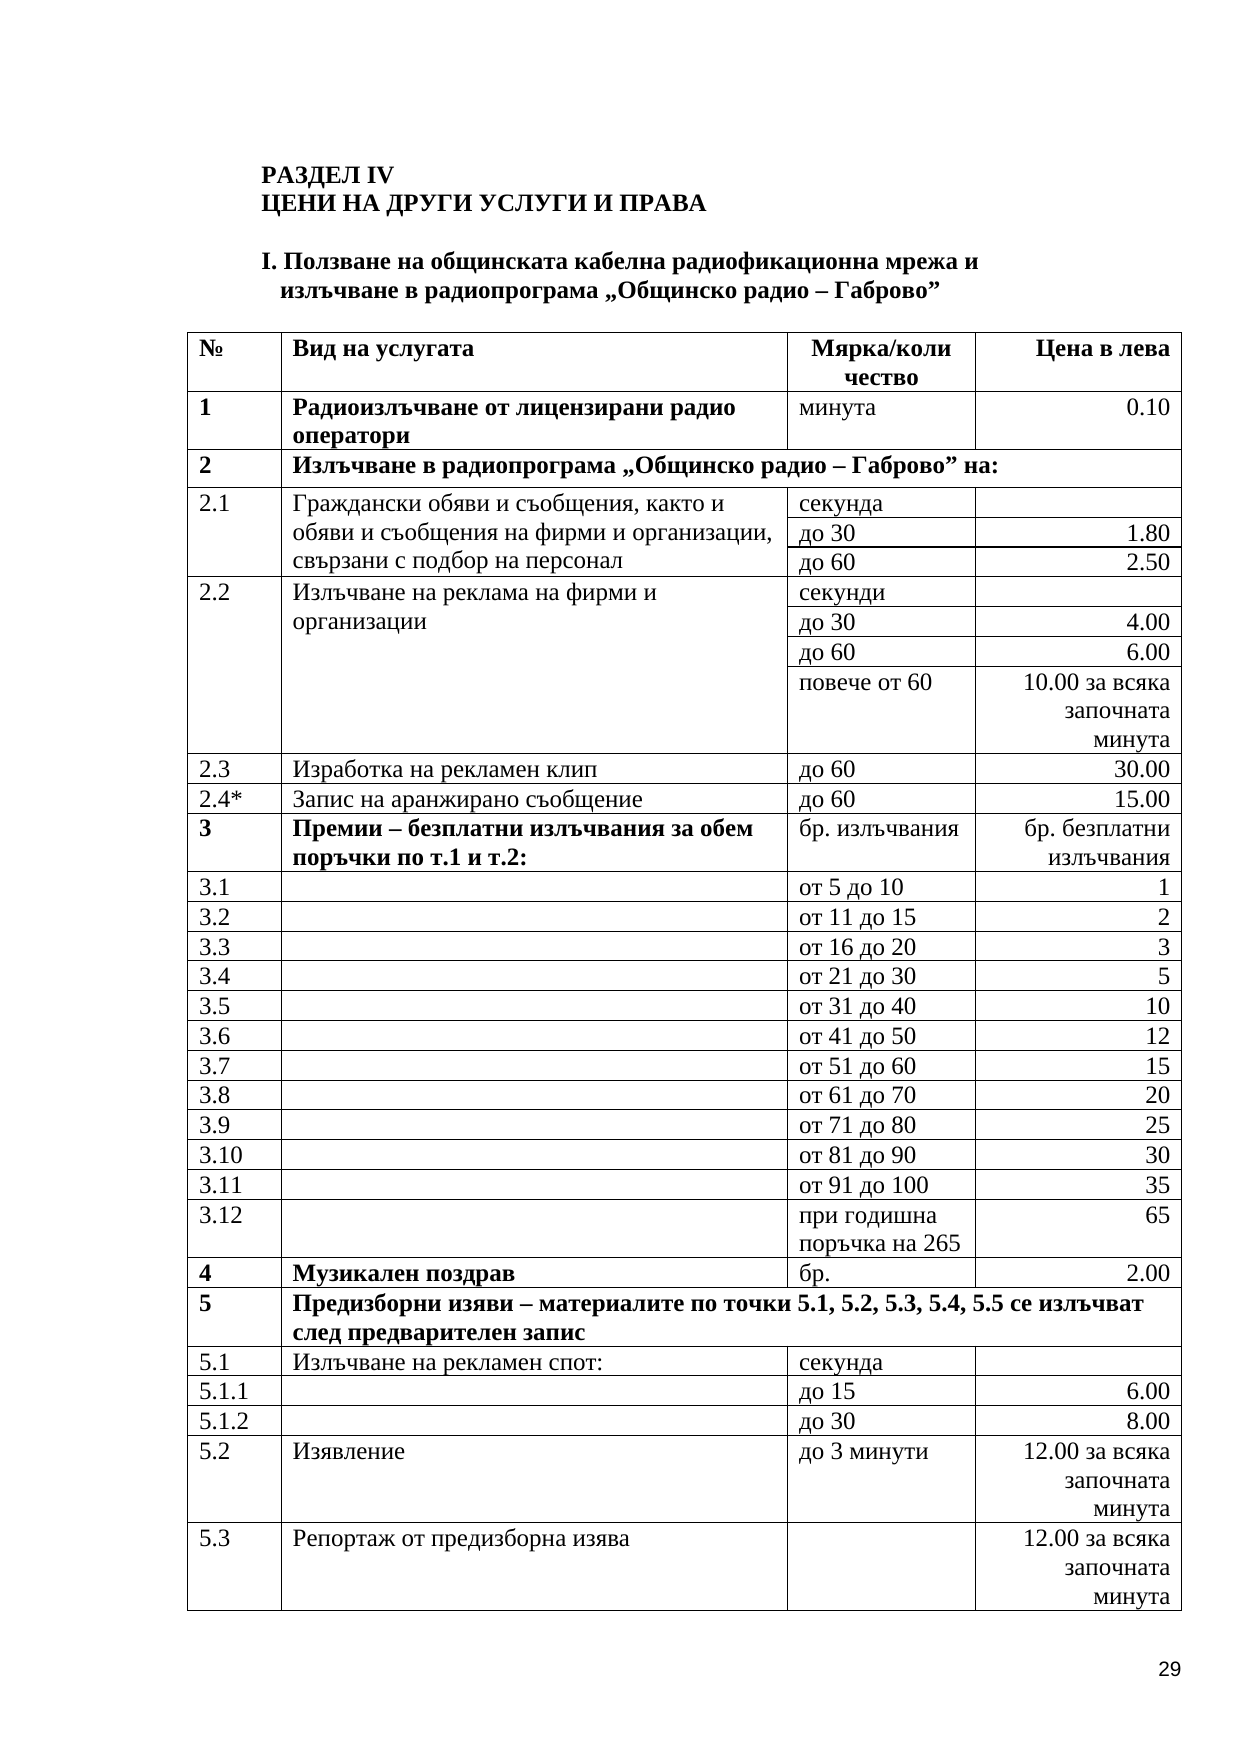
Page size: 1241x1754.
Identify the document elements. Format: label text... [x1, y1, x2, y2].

table_cell [282, 872, 787, 901]
table_cell 10 [976, 991, 1181, 1020]
table_cell 2.2 [188, 577, 281, 753]
table_cell Изработка на рекламен клип [282, 754, 787, 783]
table_cell 2.3 [188, 754, 281, 783]
table_header Мярка/коли чество [788, 333, 975, 391]
table_cell [282, 1110, 787, 1139]
table_cell [282, 1021, 787, 1050]
table_cell 3 [976, 932, 1181, 960]
table_cell [282, 961, 787, 990]
table_cell 1.80 [976, 518, 1181, 546]
table_cell 1 [188, 392, 281, 449]
table_cell до 3 минути [788, 1436, 975, 1522]
table_cell 4.00 [976, 607, 1181, 636]
table_cell Репортаж от предизборна изява [282, 1523, 787, 1609]
table_cell 2.1 [188, 488, 281, 576]
table_cell [976, 1347, 1181, 1375]
table_cell 1 [976, 872, 1181, 901]
table_cell [976, 488, 1181, 517]
table_cell 3.11 [188, 1170, 281, 1199]
table_cell Запис на аранжирано съобщение [282, 784, 787, 812]
table_cell 3.6 [188, 1021, 281, 1050]
table_cell от 16 до 20 [788, 932, 975, 960]
table_cell 5.2 [188, 1436, 281, 1522]
table_cell 35 [976, 1170, 1181, 1199]
table_cell 30 [976, 1140, 1181, 1169]
table_cell бр. безплатни излъчвания [976, 814, 1181, 871]
table_cell секунда [788, 488, 975, 517]
table_cell 5.1.2 [188, 1406, 281, 1435]
table_cell до 60 [788, 784, 975, 812]
table_cell Премии – безплатни излъчвания за обем поръчки по т.1 и т.2: [282, 814, 787, 871]
table_cell 8.00 [976, 1406, 1181, 1435]
table_cell от 11 до 15 [788, 902, 975, 931]
table_cell 6.00 [976, 1376, 1181, 1405]
table_cell до 30 [788, 607, 975, 636]
table_cell 3.3 [188, 932, 281, 960]
table_cell до 30 [788, 1406, 975, 1435]
table_cell 3.7 [188, 1051, 281, 1079]
table_cell 5 [976, 961, 1181, 990]
table_cell 4 [188, 1258, 281, 1287]
table_cell от 71 до 80 [788, 1110, 975, 1139]
table_cell 6.00 [976, 637, 1181, 666]
table_cell 20 [976, 1081, 1181, 1109]
table_cell 3.5 [188, 991, 281, 1020]
table_cell до 60 [788, 548, 975, 576]
text излъчване в радиопрограма „Общинско радио – Габрово” [187, 275, 1181, 303]
table_cell 3.9 [188, 1110, 281, 1139]
table_cell Изявление [282, 1436, 787, 1522]
table_cell 3.2 [188, 902, 281, 931]
table_cell бр. [788, 1258, 975, 1287]
table_cell Радиоизлъчване от лицензирани радио оператори [282, 392, 787, 449]
table_cell 12.00 за всяка започната минута [976, 1436, 1181, 1522]
table_cell Излъчване на рекламен спот: [282, 1347, 787, 1375]
table_cell 3 [188, 814, 281, 871]
table_cell [282, 1081, 787, 1109]
table_cell [282, 902, 787, 931]
table_cell [282, 1406, 787, 1435]
table_cell от 21 до 30 [788, 961, 975, 990]
table_cell при годишна поръчка на 265 [788, 1200, 975, 1257]
table_cell до 60 [788, 637, 975, 666]
table_cell повече от 60 [788, 667, 975, 753]
table_cell до 60 [788, 754, 975, 783]
table_header № [188, 333, 281, 391]
table_cell [282, 1051, 787, 1079]
table_cell 0.10 [976, 392, 1181, 449]
table_cell 5.1 [188, 1347, 281, 1375]
table_cell Предизборни изяви – материалите по точки 5.1, 5.2, 5.3, 5.4, 5.5 се излъчват след предварителен запис [282, 1288, 1181, 1346]
table_cell [788, 1523, 975, 1609]
text ЦЕНИ НА ДРУГИ УСЛУГИ И ПРАВА [187, 188, 1181, 217]
table_cell секунди [788, 577, 975, 606]
table_cell от 91 до 100 [788, 1170, 975, 1199]
table_cell [282, 1140, 787, 1169]
table_cell от 61 до 70 [788, 1081, 975, 1109]
table_cell [282, 1376, 787, 1405]
table_cell секунда [788, 1347, 975, 1375]
table_cell от 5 до 10 [788, 872, 975, 901]
table_cell 3.8 [188, 1081, 281, 1109]
table_cell бр. излъчвания [788, 814, 975, 871]
table_cell [976, 577, 1181, 606]
table_cell 5.1.1 [188, 1376, 281, 1405]
table_cell минута [788, 392, 975, 449]
table_cell 25 [976, 1110, 1181, 1139]
table_cell Излъчване в радиопрограма „Общинско радио – Габрово” на: [282, 450, 1181, 487]
table_cell 10.00 за всяка започната минута [976, 667, 1181, 753]
table_cell [282, 1170, 787, 1199]
table_cell 3.10 [188, 1140, 281, 1169]
table_header Цена в лева [976, 333, 1181, 391]
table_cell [976, 1523, 1181, 1609]
table_cell от 81 до 90 [788, 1140, 975, 1169]
table_cell 2.00 [976, 1258, 1181, 1287]
table_cell 65 [976, 1200, 1181, 1257]
table_header Вид на услугата [282, 333, 787, 391]
table_cell 3.12 [188, 1200, 281, 1257]
table_cell 2 [976, 902, 1181, 931]
table_cell 2.4* [188, 784, 281, 812]
table_cell [282, 932, 787, 960]
table_cell до 30 [788, 518, 975, 546]
table_cell 5 [188, 1288, 281, 1346]
text I. Ползване на общинската кабелна радиофикационна мрежа и [187, 246, 1181, 275]
table_cell 2 [188, 450, 281, 487]
table_cell [282, 1200, 787, 1257]
table_cell 2.50 [976, 548, 1181, 576]
table_cell от 31 до 40 [788, 991, 975, 1020]
table_cell 3.4 [188, 961, 281, 990]
table_cell от 41 до 50 [788, 1021, 975, 1050]
table_cell Музикален поздрав [282, 1258, 787, 1287]
table_cell 3.1 [188, 872, 281, 901]
text РАЗДЕЛ IV [187, 160, 1181, 188]
table_cell 15.00 [976, 784, 1181, 812]
table_cell Излъчване на реклама на фирми и организации [282, 577, 787, 753]
table_cell 30.00 [976, 754, 1181, 783]
table_cell [282, 991, 787, 1020]
table_cell 12 [976, 1021, 1181, 1050]
table_cell 15 [976, 1051, 1181, 1079]
table_cell 5.3 [188, 1523, 281, 1609]
table_cell Граждански обяви и съобщения, както и обяви и съобщения на фирми и организации, свързани с подбор на персонал [282, 488, 787, 576]
table_cell от 51 до 60 [788, 1051, 975, 1079]
table_cell до 15 [788, 1376, 975, 1405]
